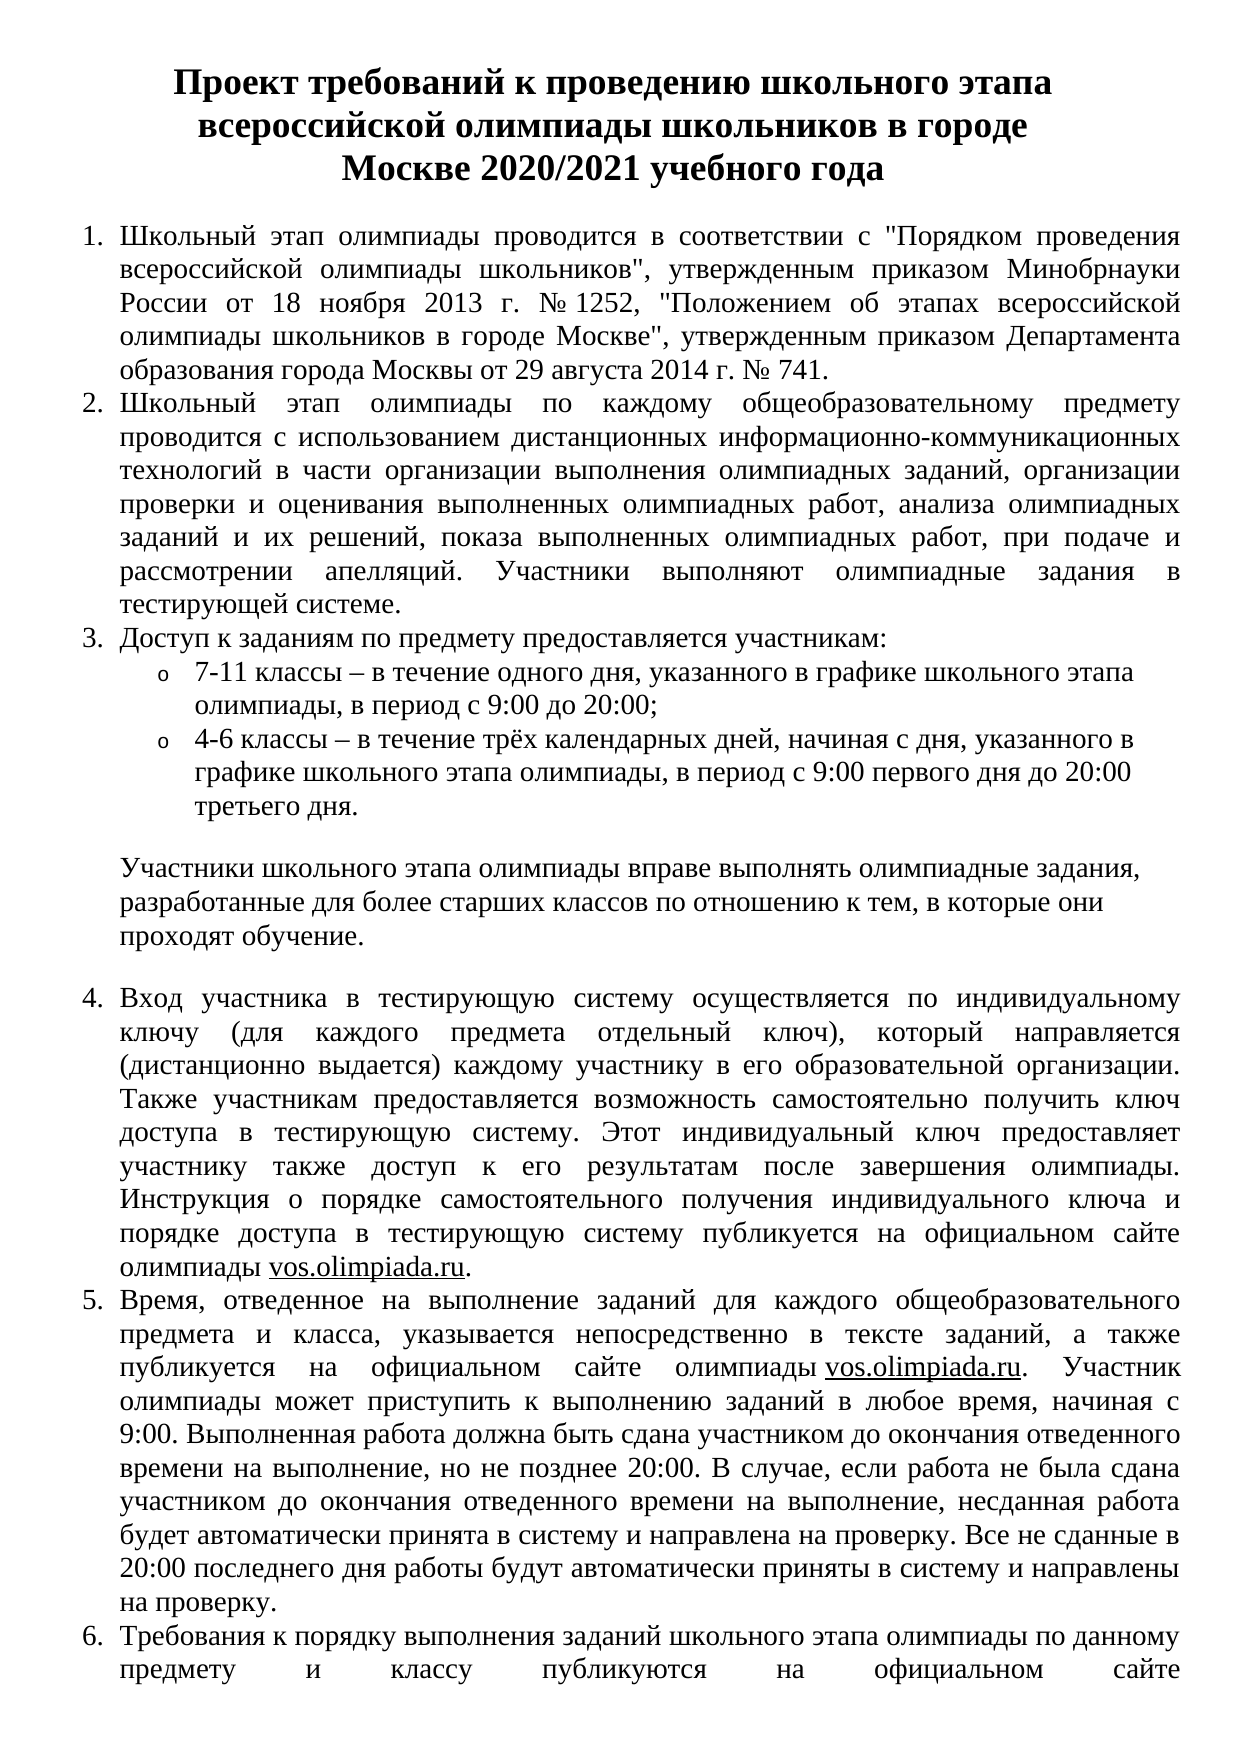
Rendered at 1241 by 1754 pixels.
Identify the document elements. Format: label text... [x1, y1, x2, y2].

list 7-11 классы – в течение одного дня, указанного в графике школьного этапа олимпиады, в период с 9:00 до 20:00; [157, 654, 1181, 721]
list 4-6 классы – в течение трёх календарных дней, начиная с дня, указанного в графике школьного этапа олимпиады, в период с 9:00 первого дня до 20:00 третьего дня. [157, 721, 1181, 821]
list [82, 1618, 1181, 1685]
list Доступ к заданиям по предмету предоставляется участникам: [82, 620, 1181, 654]
list Вход участника в тестирующую систему осуществляется по индивидуальному ключу (для каждого предмета отдельный ключ), который направляется (дистанционно выдается) каждому участнику в его образовательной организации. Также участникам предоставляется возможность самостоятельно получить ключ доступа в тестирующую систему. Этот индивидуальный ключ предоставляет участнику также доступ к его результатам после завершения олимпиады. Инструкция о порядке самостоятельного получения индивидуального ключа и порядке доступа в тестирующую систему публикуется на официальном сайте олимпиады vos.olimpiada.ru. [82, 980, 1181, 1282]
list Школьный этап олимпиады проводится в соответствии с "Порядком проведения всероссийской олимпиады школьников", утвержденным приказом Минобрнауки России от 18 ноября 2013 г. № 1252, "Положением об этапах всероссийской олимпиады школьников в городе Москве", утвержденным приказом Департамента образования города Москвы от 29 августа 2014 г. № 741. [82, 218, 1181, 385]
list Время, отведенное на выполнение заданий для каждого общеобразовательного предмета и класса, указывается непосредственно в тексте заданий, а также публикуется на официальном сайте олимпиады vos.olimpiada.ru. Участник олимпиады может приступить к выполнению заданий в любое время, начиная с 9:00. Выполненная работа должна быть сдана участником до окончания отведенного времени на выполнение, но не позднее 20:00. В случае, если работа не была сдана участником до окончания отведенного времени на выполнение, несданная работа будет автоматически принята в систему и направлена на проверку. Все не сданные в 20:00 последнего дня работы будут автоматически приняты в систему и направлены на проверку. [82, 1282, 1181, 1618]
text Проект требований к проведению школьного этапа всероссийской олимпиады школьников в городе Москве 2020/2021 учебного года [44, 59, 1181, 188]
text Участники школьного этапа олимпиады вправе выполнять олимпиадные задания, разработанные для более старших классов по отношению к тем, в которые они проходят обучение. [119, 851, 1181, 951]
list Школьный этап олимпиады по каждому общеобразовательному предмету проводится с использованием дистанционных информационно-коммуникационных технологий в части организации выполнения олимпиадных заданий, организации проверки и оценивания выполненных олимпиадных работ, анализа олимпиадных заданий и их решений, показа выполненных олимпиадных работ, при подаче и рассмотрении апелляций. Участники выполняют олимпиадные задания в тестирующей системе. [82, 385, 1181, 620]
